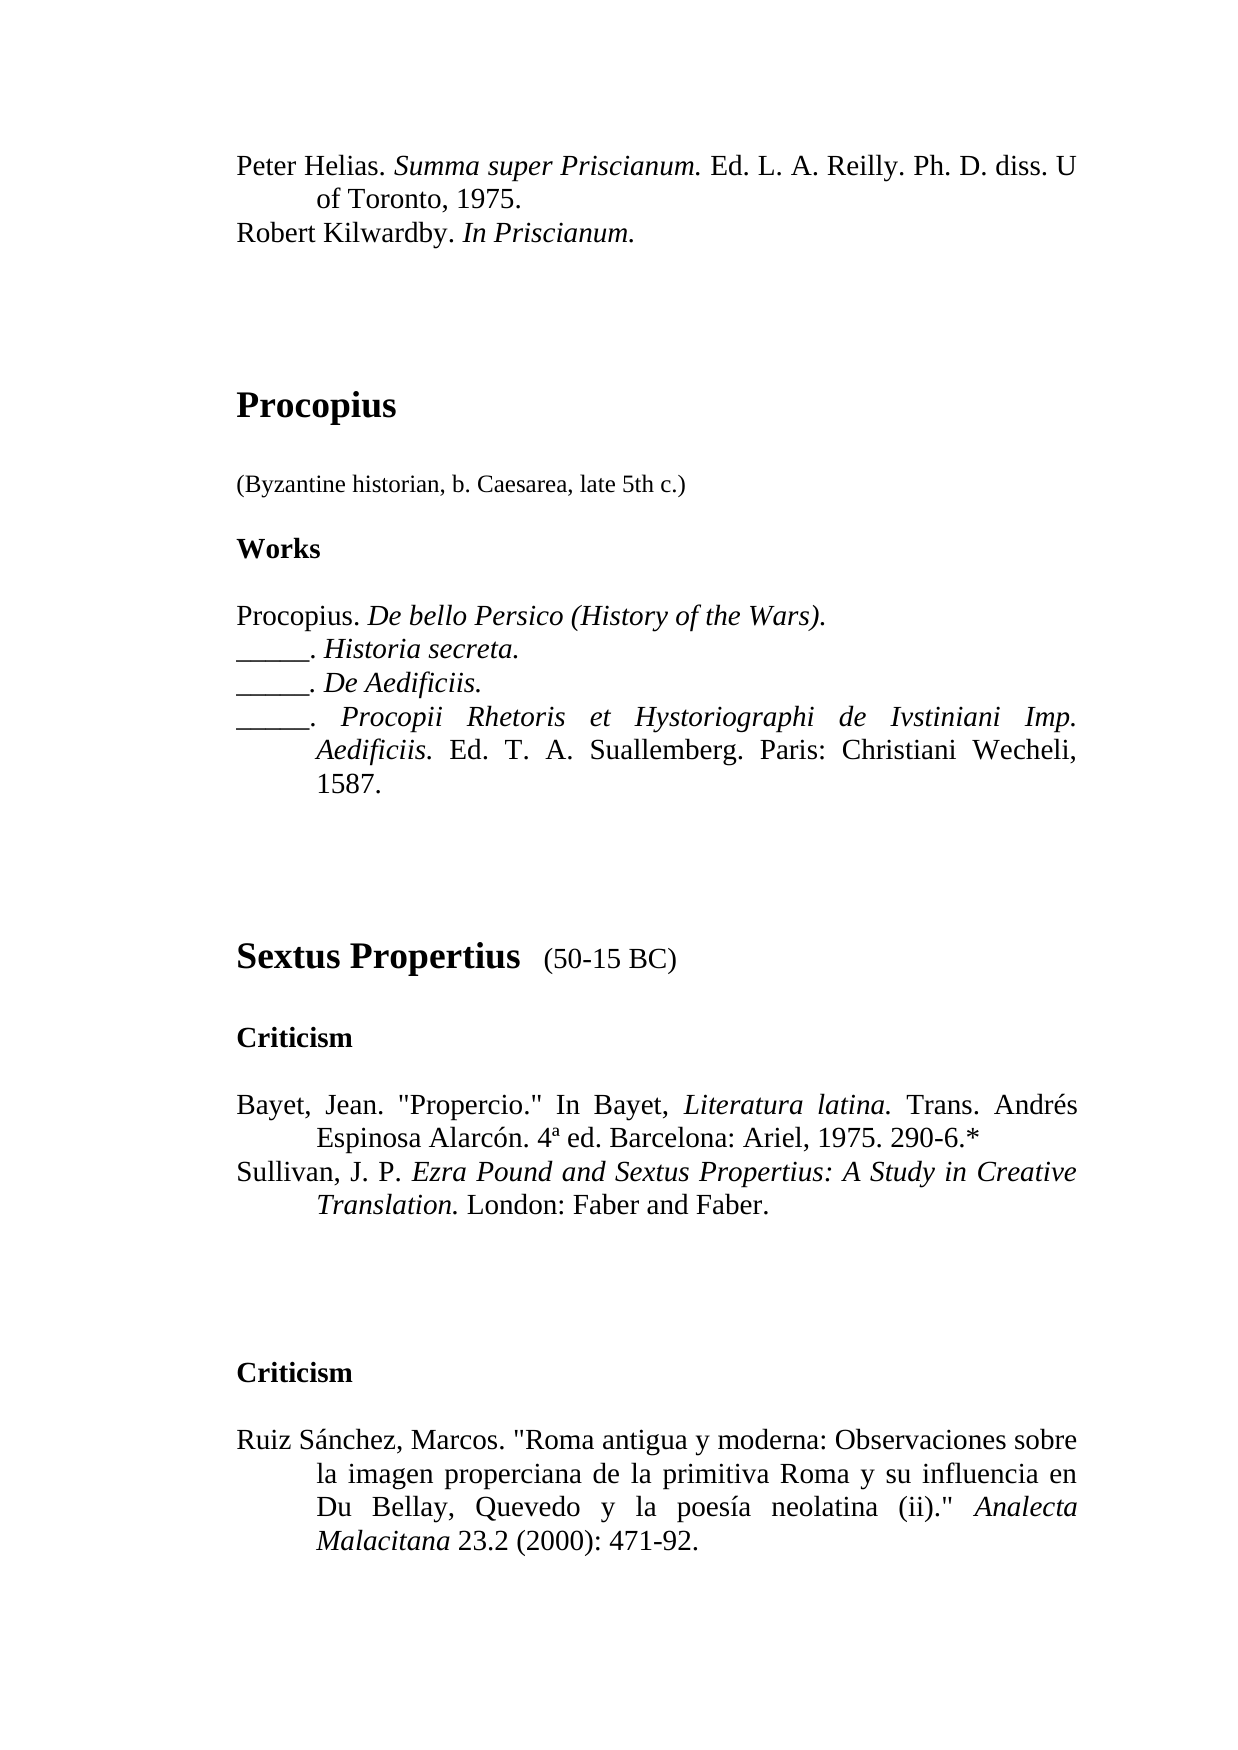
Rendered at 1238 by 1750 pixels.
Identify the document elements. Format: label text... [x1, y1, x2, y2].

text Ruiz Sánchez, Marcos. "Roma antigua y moderna: Observaciones sobre la imagen properciana de la primitiva Roma y su influencia en Du Bellay, Quevedo y la poesía neolatina (ii)." Analecta Malacitana 23.2 (2000): 471-92. [236, 1422, 1078, 1556]
text Sullivan, J. P. Ezra Pound and Sextus Propertius: A Study in Creative Translation. London: Faber and Faber. [236, 1154, 1078, 1221]
text _____. Procopii Rhetoris et Hystoriographi de Ivstiniani Imp. Aedificiis. Ed. T. A. Suallemberg. Paris: Christiani Wecheli, 1587. [236, 699, 1078, 799]
text _____. De Aedificiis. [236, 665, 1078, 699]
text Robert Kilwardby. In Priscianum. [236, 215, 1078, 248]
text Peter Helias. Summa super Priscianum. Ed. L. A. Reilly. Ph. D. diss. U of Toronto, 1975. [236, 148, 1078, 215]
text Criticism [236, 1020, 1078, 1053]
text Sextus Propertius (50-15 BC) [236, 933, 1072, 977]
text Criticism [236, 1355, 1078, 1389]
text Procopius. De bello Persico (History of the Wars). [236, 598, 1078, 632]
text _____. Historia secreta. [236, 632, 1078, 665]
text Procopius [236, 382, 1078, 426]
text Works [236, 531, 1078, 564]
text (Byzantine historian, b. Caesarea, late 5th c.) [236, 469, 1078, 497]
text Bayet, Jean. "Propercio." In Bayet, Literatura latina. Trans. Andrés Espinosa Alarcón. 4ª ed. Barcelona: Ariel, 1975. 290-6.* [236, 1087, 1078, 1154]
